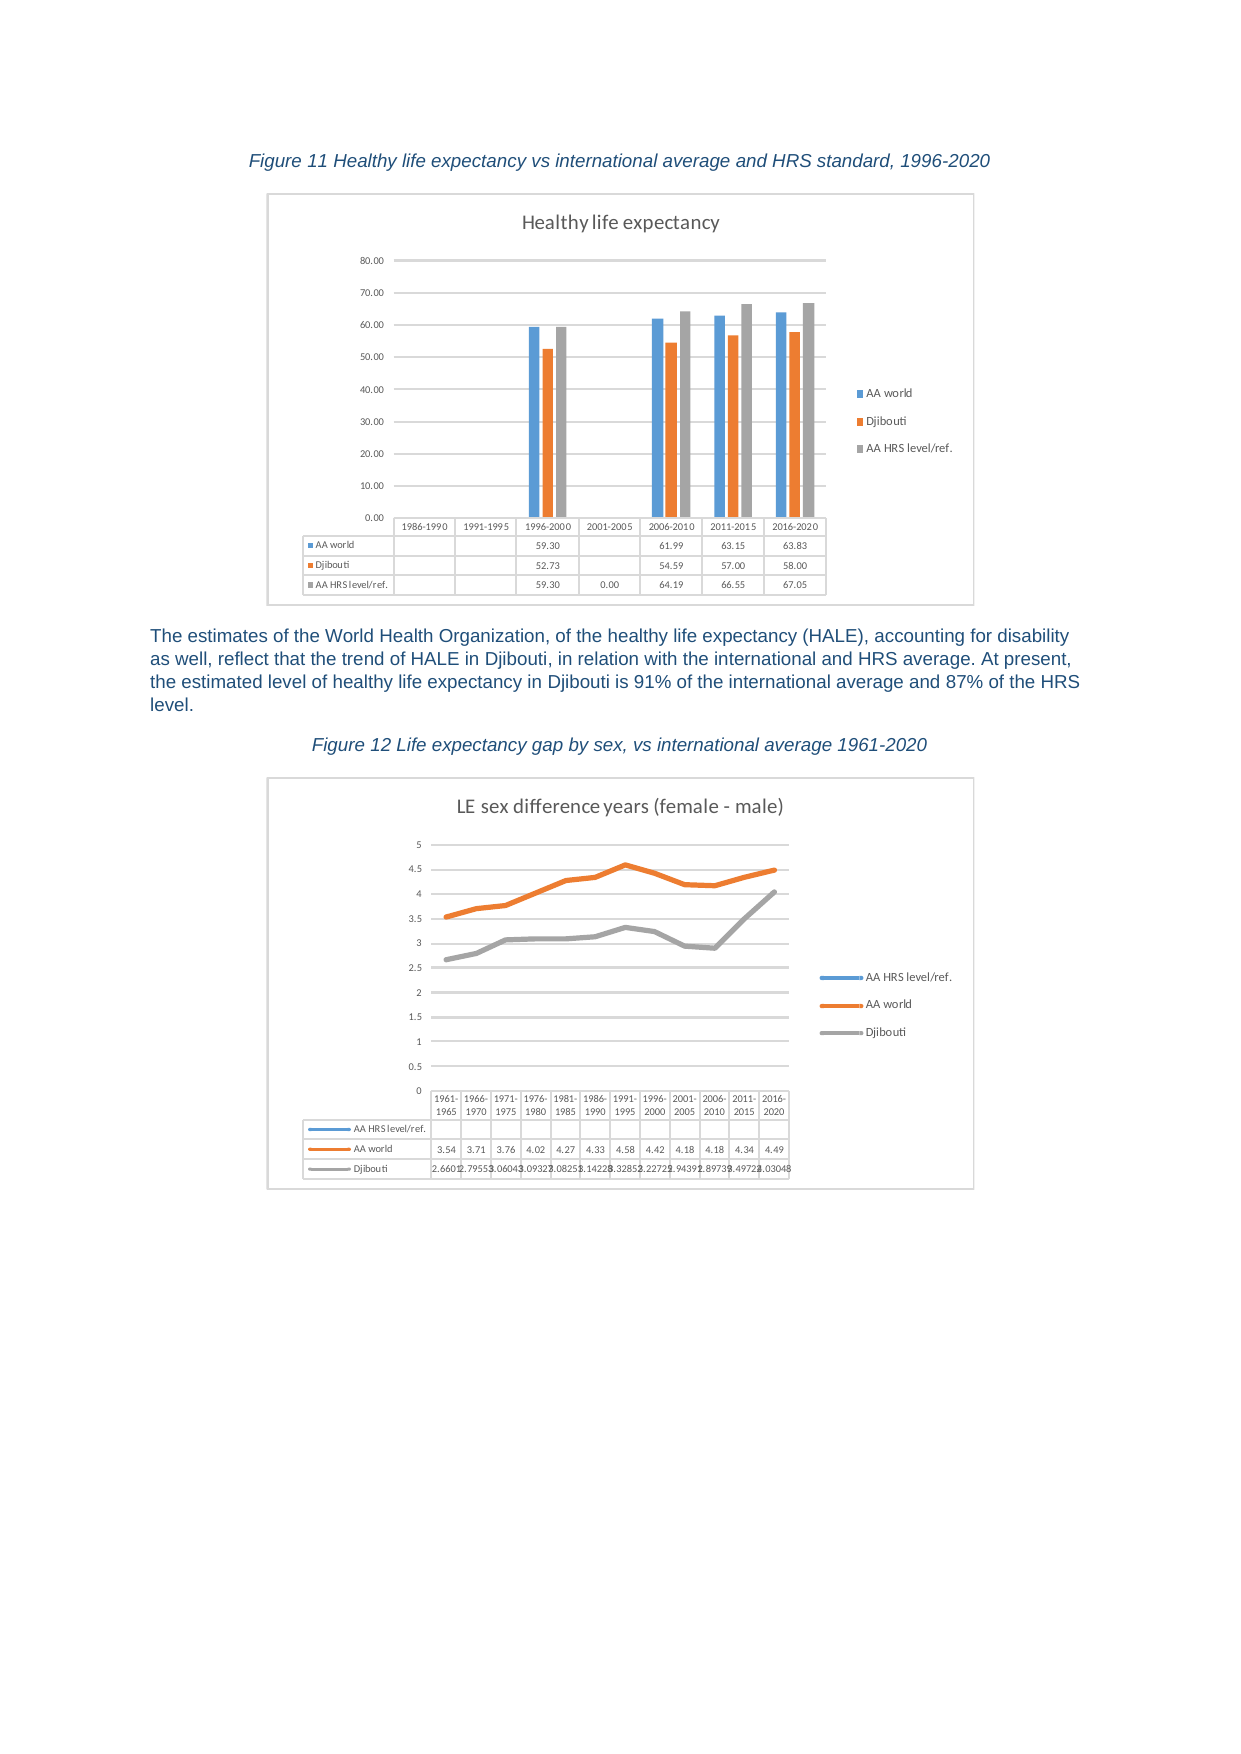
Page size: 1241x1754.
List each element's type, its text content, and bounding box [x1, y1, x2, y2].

text Figure 11 Healthy life expectancy vs international average and HRS standard, 1996-2020 [150, 150, 1090, 172]
text The estimates of the World Health Organization, of the healthy life expectancy (HALE), accounting for disability as well, reflect that the trend of HALE in Djibouti, in relation with the international and HRS average. At present, the estimated level of healthy life expectancy in Djibouti is 91% of the international average and 87% of the HRS level. [150, 624, 1090, 716]
text Figure 12 Life expectancy gap by sex, vs international average 1961-2020 [150, 734, 1090, 756]
